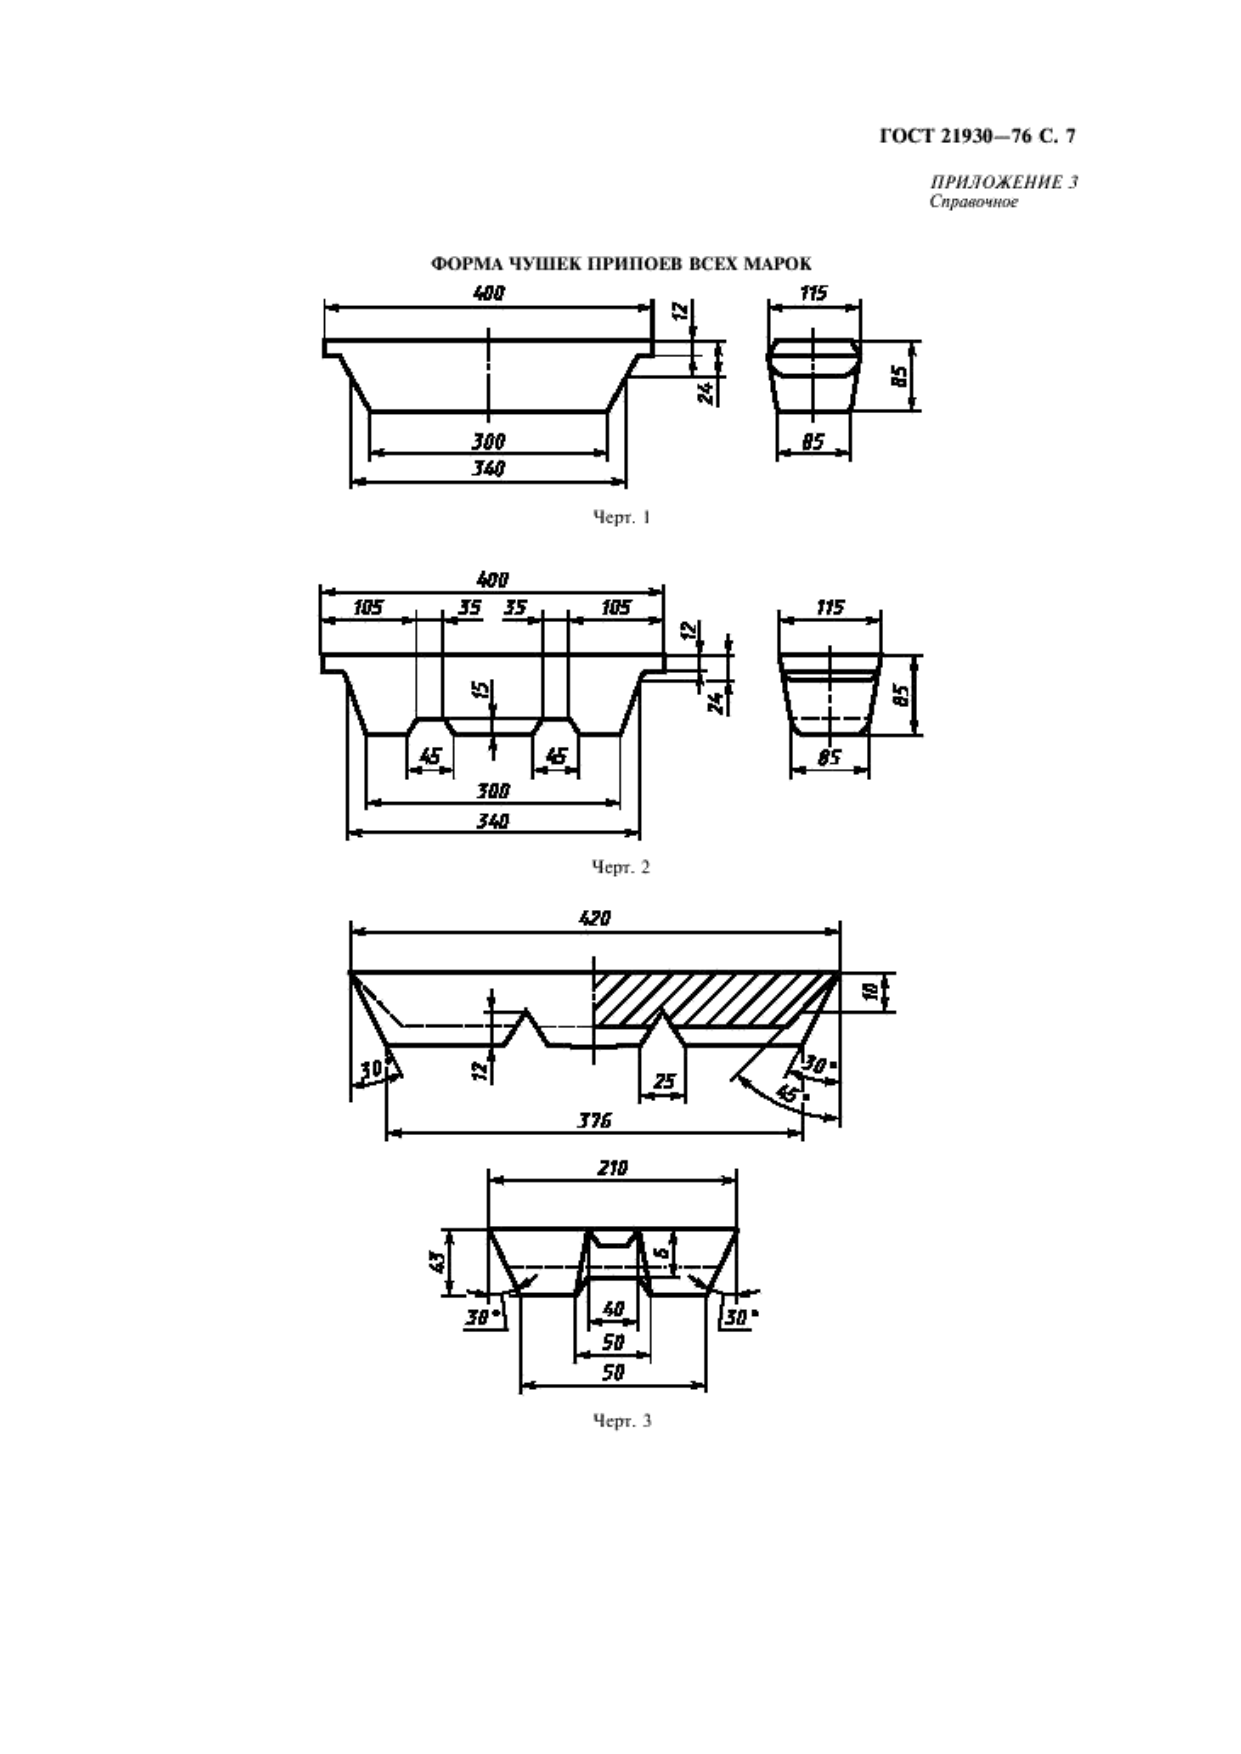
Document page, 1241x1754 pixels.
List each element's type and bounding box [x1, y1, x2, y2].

picture [59, 41, 1182, 1631]
